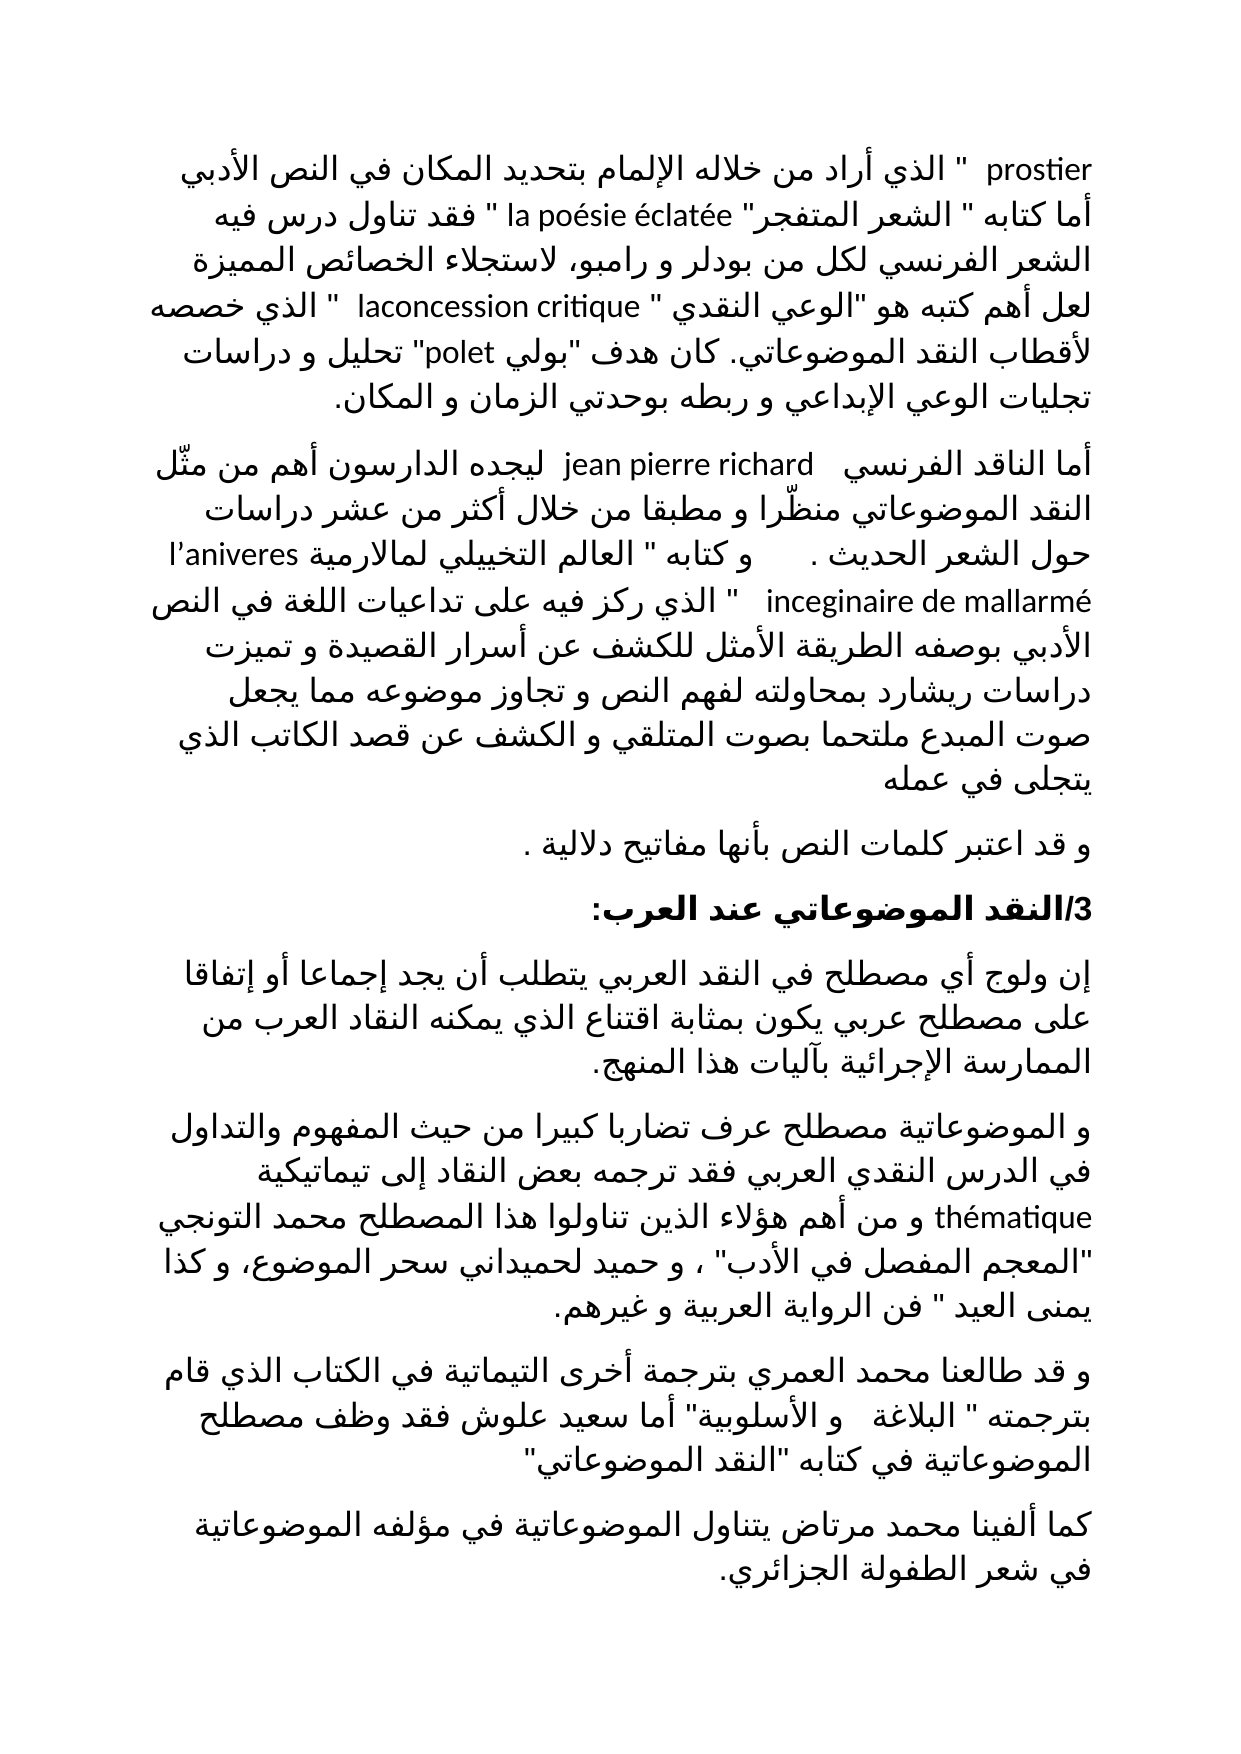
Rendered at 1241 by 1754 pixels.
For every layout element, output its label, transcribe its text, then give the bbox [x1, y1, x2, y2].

text أما الناقد الفرنسي jean pierre richard ليجده الدارسون أهم من مثّل النقد الموضوعاتي منظّرا و مطبقا من خلال أكثر من عشر دراسات حول الشعر الحديث . و كتابه " العالم التخييلي لمالارمية l’aniveres inceginaire de mallarmé " الذي ركز فيه على تداعيات اللغة في النص الأدبي بوصفه الطريقة الأمثل للكشف عن أسرار القصيدة و تميزت دراسات ريشارد بمحاولته لفهم النص و تجاوز موضوعه مما يجعل صوت المبدع ملتحما بصوت المتلقي و الكشف عن قصد الكاتب الذي يتجلى في عمله [148, 443, 1093, 797]
text و قد اعتبر كلمات النص بأنها مفاتيح دلالية . [148, 824, 1093, 862]
text إن ولوج أي مصطلح في النقد العربي يتطلب أن يجد إجماعا أو إتفاقا على مصطلح عربي يكون بمثابة اقتناع الذي يمكنه النقاد العرب من الممارسة الإجرائية بآليات هذا المنهج. [148, 954, 1093, 1081]
text و قد طالعنا محمد العمري بترجمة أخرى التيماتية في الكتاب الذي قام بترجمته " البلاغة و الأسلوبية" أما سعيد علوش فقد وظف مصطلح الموضوعاتية في كتابه "النقد الموضوعاتي" [148, 1352, 1093, 1478]
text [148, 148, 1093, 416]
text 3/النقد الموضوعاتي عند العرب: [148, 889, 1093, 927]
text و الموضوعاتية مصطلح عرف تضاربا كبيرا من حيث المفهوم والتداول في الدرس النقدي العربي فقد ترجمه بعض النقاد إلى تيماتيكية thématique و من أهم هؤلاء الذين تناولوا هذا المصطلح محمد التونجي "المعجم المفصل في الأدب" ، و حميد لحميداني سحر الموضوع، و كذا يمنى العيد " فن الرواية العربية و غيرهم. [148, 1107, 1093, 1325]
text كما ألفينا محمد مرتاض يتناول الموضوعاتية في مؤلفه الموضوعاتية في شعر الطفولة الجزائري. [148, 1505, 1093, 1587]
